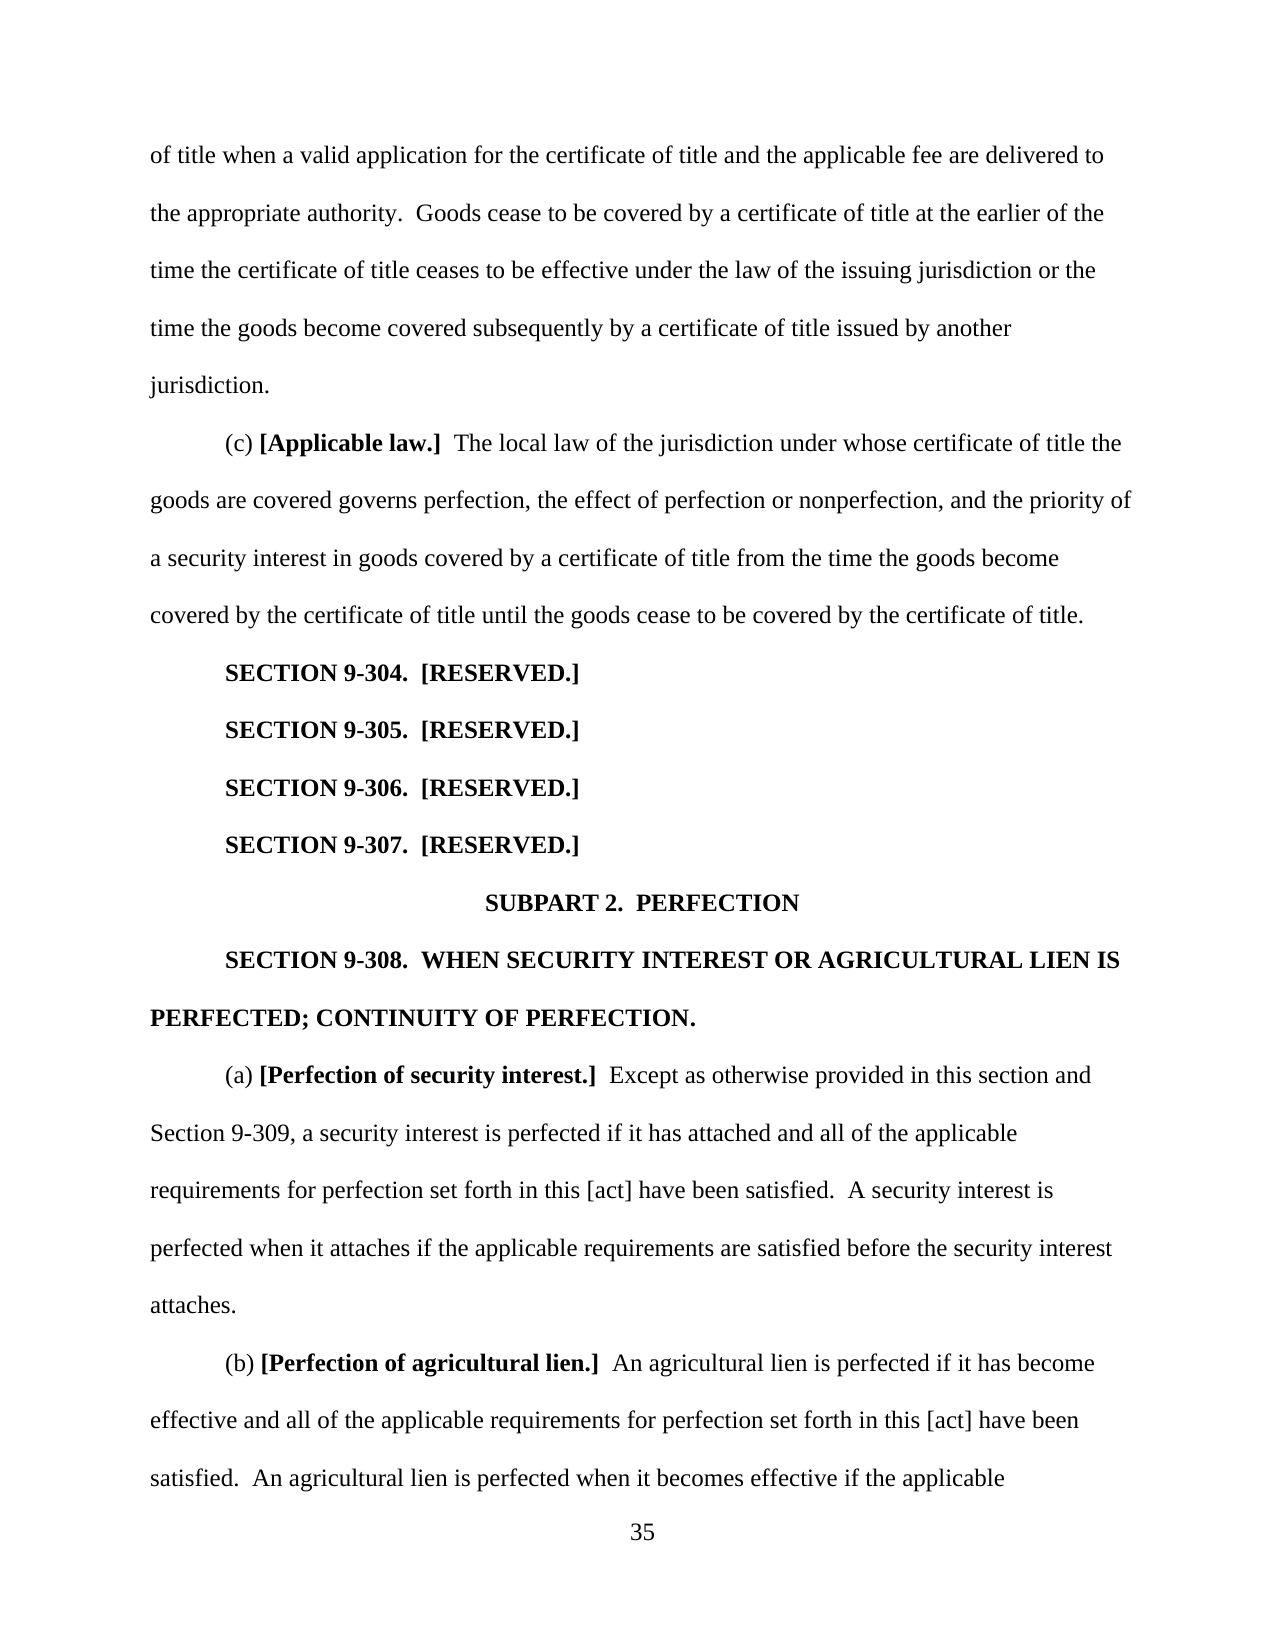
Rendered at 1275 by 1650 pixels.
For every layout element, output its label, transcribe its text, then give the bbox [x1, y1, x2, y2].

subtitle SECTION 9-307. [RESERVED.] [150, 831, 1134, 859]
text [150, 141, 1134, 399]
subtitle SECTION 9-304. [RESERVED.] [150, 658, 1134, 687]
subtitle SECTION 9-306. [RESERVED.] [150, 773, 1134, 802]
subtitle SECTION 9-305. [RESERVED.] [150, 716, 1134, 744]
subtitle SECTION 9-308. WHEN SECURITY INTEREST OR AGRICULTURAL LIEN IS PERFECTED; CONTINUITY OF PERFECTION. [150, 946, 1134, 1032]
text (c) [Applicable law.] The local law of the jurisdiction under whose certificate of title the goods are covered governs perfection, the effect of perfection or nonperfection, and the priority of a security interest in goods covered by a certificate of title from the time the goods become covered by the certificate of title until the goods cease to be covered by the certificate of title. [150, 428, 1134, 629]
text (a) [Perfection of security interest.] Except as otherwise provided in this section and Section 9-309, a security interest is perfected if it has attached and all of the applicable requirements for perfection set forth in this [act] have been satisfied. A security interest is perfected when it attaches if the applicable requirements are satisfied before the security interest attaches. [150, 1061, 1134, 1319]
subtitle SUBPART 2. PERFECTION [150, 888, 1134, 917]
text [150, 1348, 1134, 1492]
